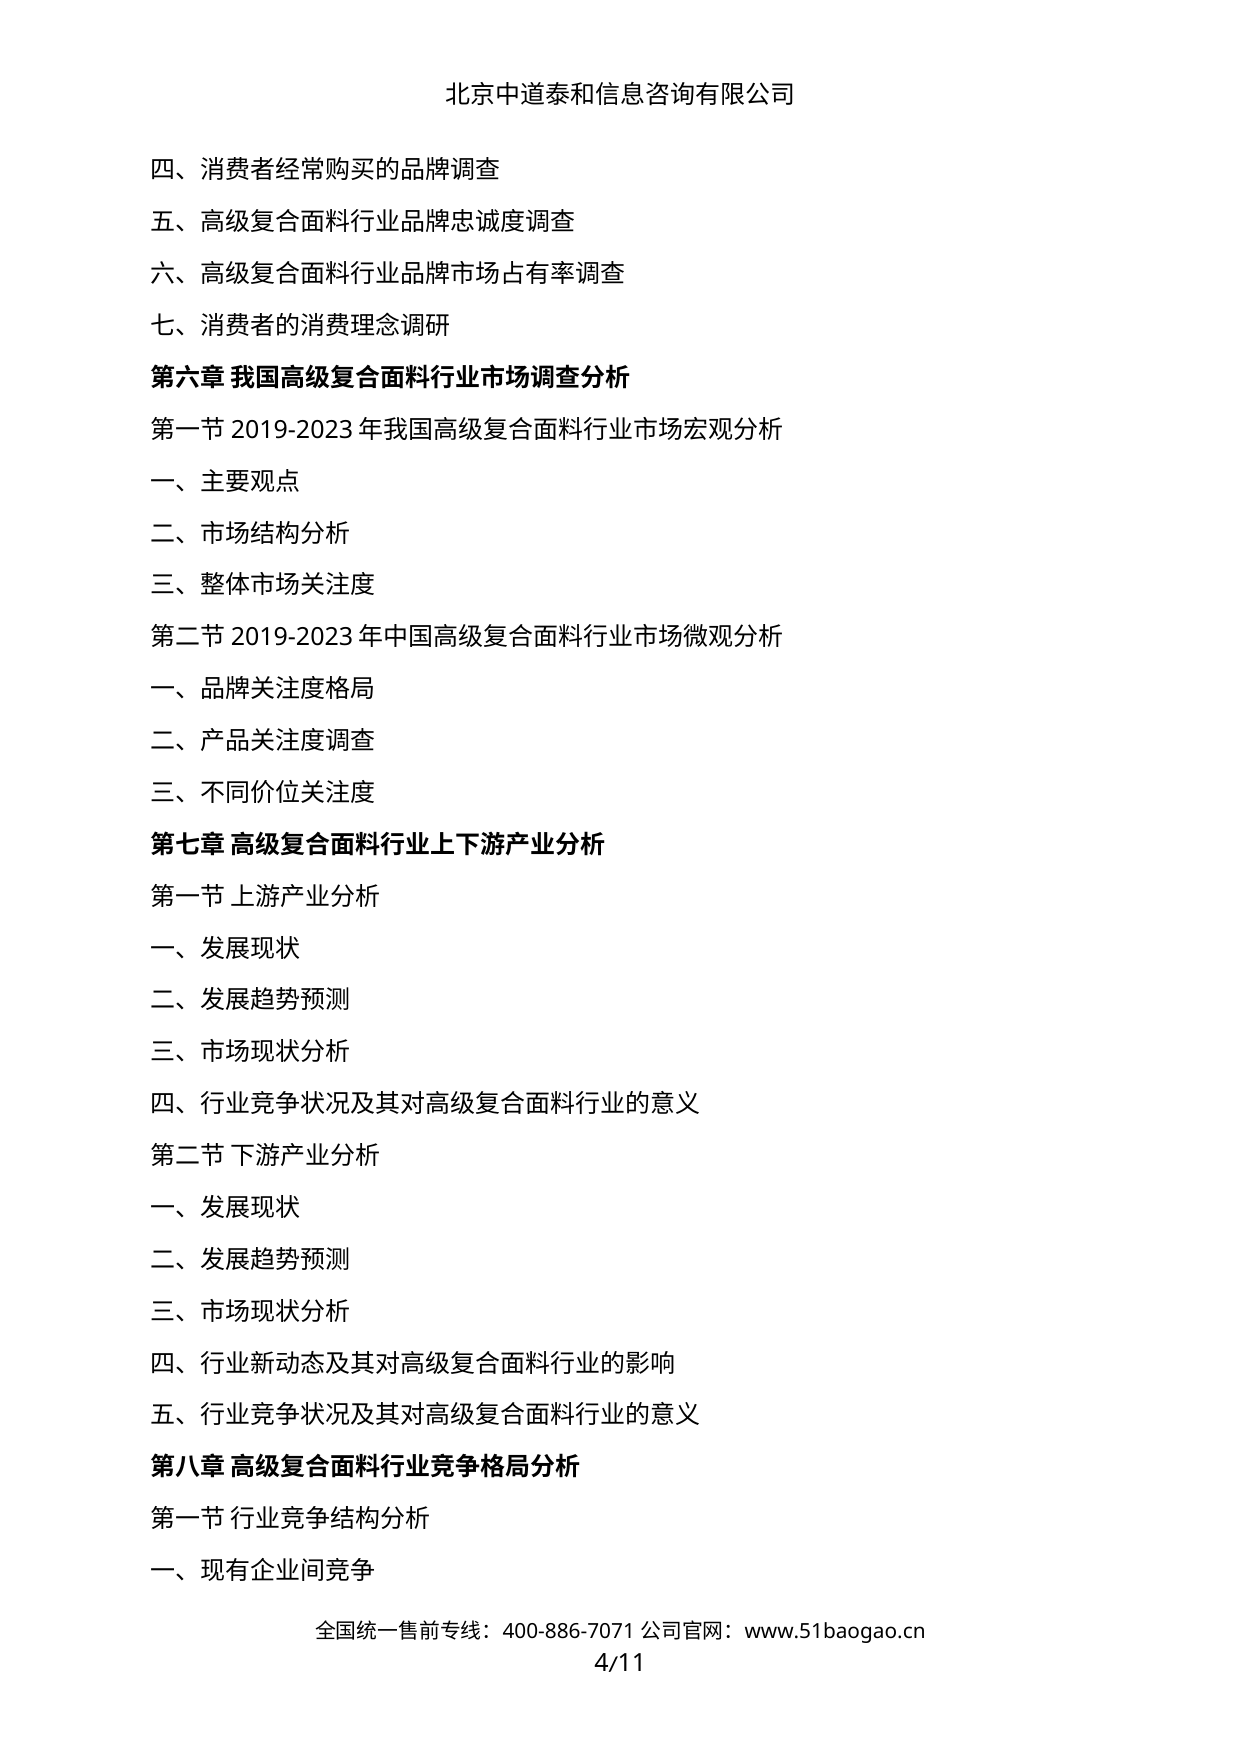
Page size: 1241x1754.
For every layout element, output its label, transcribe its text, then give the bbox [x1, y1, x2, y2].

text 三、不同价位关注度 [150, 772, 1090, 809]
text 一、主要观点 [150, 461, 1090, 497]
text 第一节 2019-2023年我国高级复合面料行业市场宏观分析 [150, 409, 1090, 446]
text 第七章 高级复合面料行业上下游产业分析 [150, 824, 1090, 861]
text 第二节 下游产业分析 [150, 1136, 1090, 1172]
text 三、整体市场关注度 [150, 565, 1090, 601]
text 一、发展现状 [150, 1187, 1090, 1224]
text 四、消费者经常购买的品牌调查 [150, 150, 1090, 186]
text 第六章 我国高级复合面料行业市场调查分析 [150, 357, 1090, 394]
text 一、现有企业间竞争 [150, 1551, 1090, 1587]
text 四、行业新动态及其对高级复合面料行业的影响 [150, 1343, 1090, 1379]
text 二、产品关注度调查 [150, 721, 1090, 757]
text 第八章 高级复合面料行业竞争格局分析 [150, 1447, 1090, 1483]
text 二、发展趋势预测 [150, 1239, 1090, 1276]
text 第二节 2019-2023年中国高级复合面料行业市场微观分析 [150, 617, 1090, 653]
text 一、品牌关注度格局 [150, 669, 1090, 705]
text 二、发展趋势预测 [150, 980, 1090, 1016]
text 四、行业竞争状况及其对高级复合面料行业的意义 [150, 1084, 1090, 1120]
text 五、行业竞争状况及其对高级复合面料行业的意义 [150, 1395, 1090, 1431]
text 七、消费者的消费理念调研 [150, 306, 1090, 342]
text 第一节 上游产业分析 [150, 876, 1090, 912]
text 三、市场现状分析 [150, 1291, 1090, 1327]
text 第一节 行业竞争结构分析 [150, 1499, 1090, 1535]
text 六、高级复合面料行业品牌市场占有率调查 [150, 254, 1090, 290]
text 一、发展现状 [150, 928, 1090, 964]
text 二、市场结构分析 [150, 513, 1090, 549]
text 三、市场现状分析 [150, 1032, 1090, 1068]
text 五、高级复合面料行业品牌忠诚度调查 [150, 202, 1090, 238]
